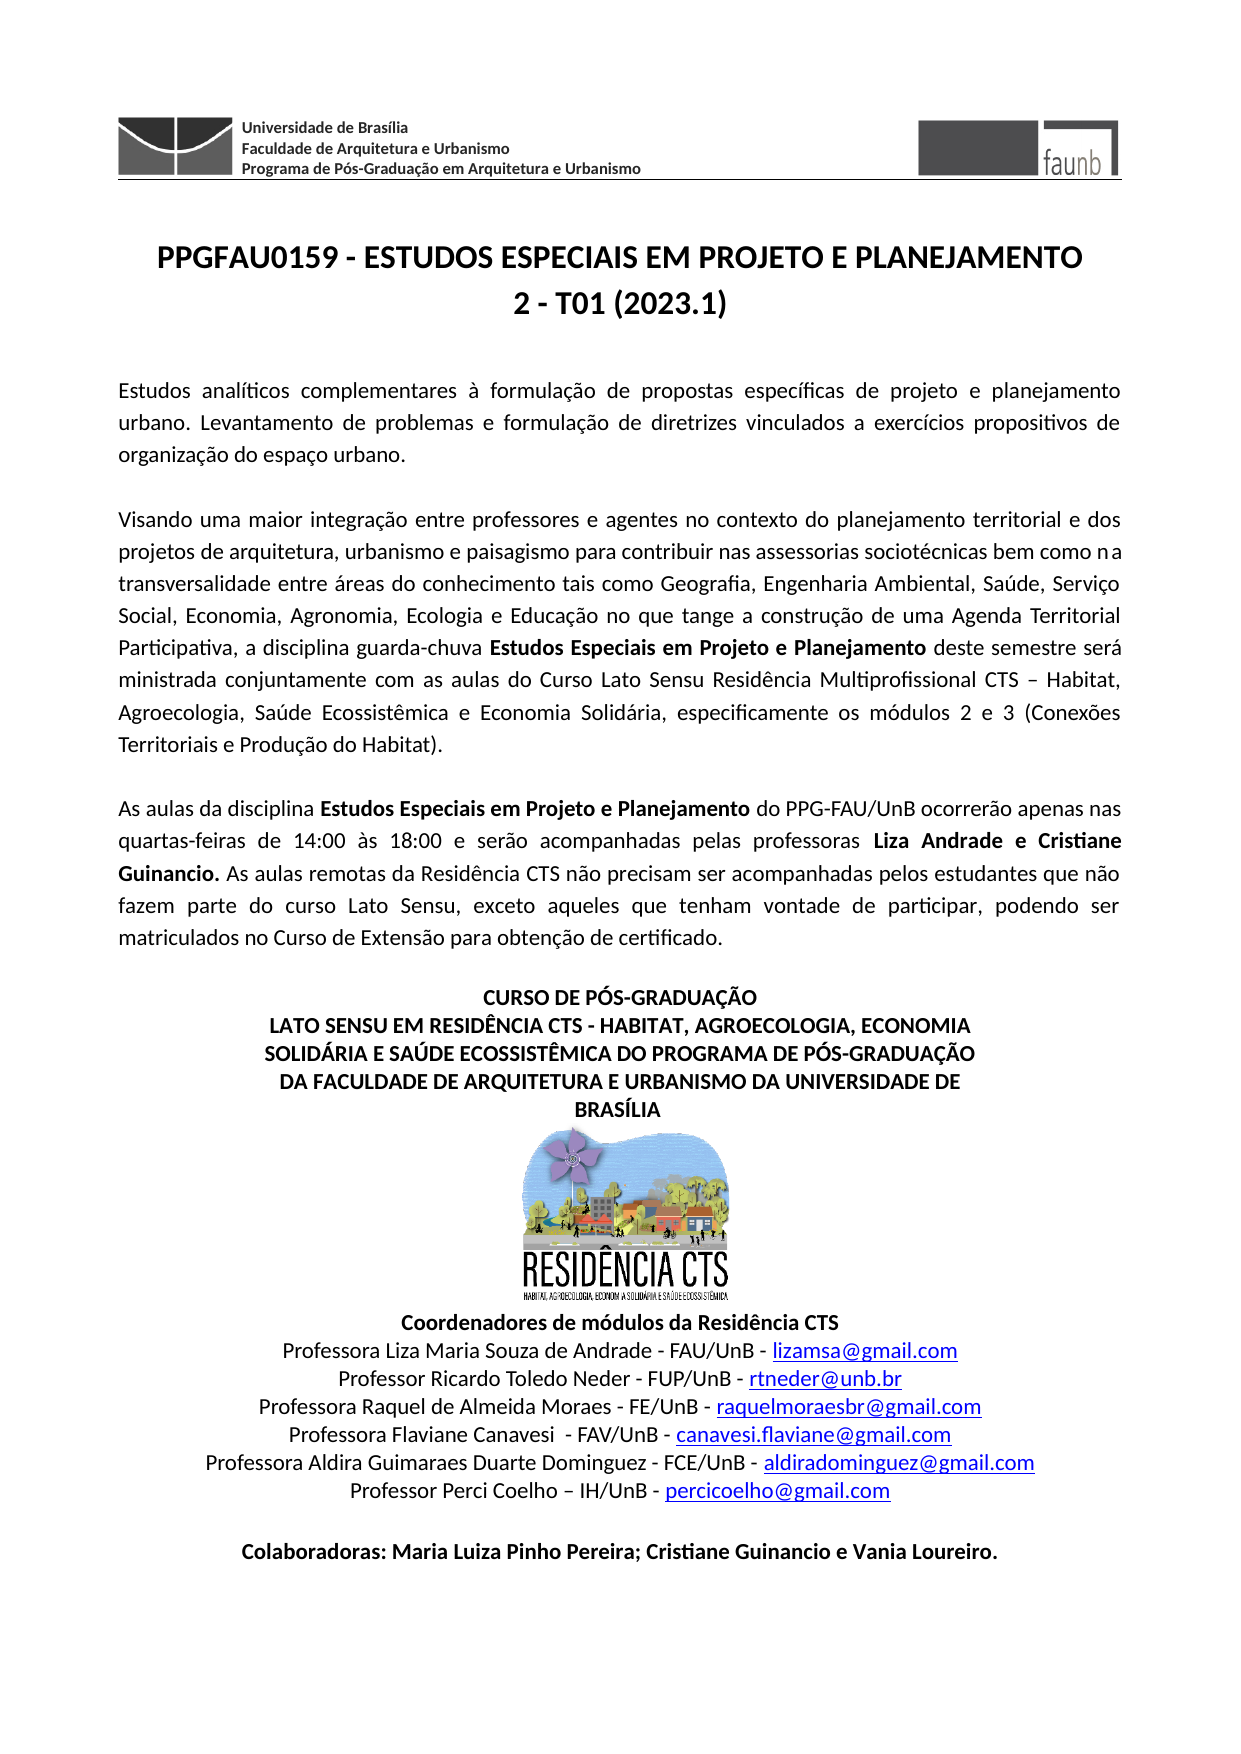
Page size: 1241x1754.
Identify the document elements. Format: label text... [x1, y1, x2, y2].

subtitle Professor Ricardo Toledo Neder - FUP/UnB - rtneder@unb.br [118, 1364, 1122, 1392]
text Professora Liza Maria Souza de Andrade - FAU/UnB - lizamsa@gmail.com [118, 1336, 1122, 1364]
text Visando uma maior integração entre professores e agentes no contexto do planejamento territorial e dos projetos de arquitetura, urbanismo e paisagismo para contribuir nas assessorias sociotécnicas bem como na transversalidade entre áreas do conhecimento tais como Geografia, Engenharia Ambiental, Saúde, Serviço Social, Economia, Agronomia, Ecologia e Educação no que tange a construção de uma Agenda Territorial Participativa, a disciplina guarda-chuva Estudos Especiais em Projeto e Planejamento deste semestre será ministrada conjuntamente com as aulas do Curso Lato Sensu Residência Multiprofissional CTS – Habitat, Agroecologia, Saúde Ecossistêmica e Economia Solidária, especificamente os módulos 2 e 3 (Conexões Territoriais e Produção do Habitat). [118, 505, 1122, 758]
subtitle DA FACULDADE DE ARQUITETURA E URBANISMO DA UNIVERSIDADE DE [118, 1067, 1122, 1095]
text PPGFAU0159 - ESTUDOS ESPECIAIS EM PROJETO E PLANEJAMENTO [118, 236, 1122, 276]
subtitle LATO SENSU EM RESIDÊNCIA CTS - HABITAT, AGROECOLOGIA, ECONOMIA [118, 1011, 1122, 1039]
text Estudos analíticos complementares à formulação de propostas específicas de projeto e planejamento urbano. Levantamento de problemas e formulação de diretrizes vinculados a exercícios propositivos de organização do espaço urbano. [118, 376, 1122, 468]
picture [917, 119, 1121, 177]
text Professora Raquel de Almeida Moraes - FE/UnB - raquelmoraesbr@gmail.com [118, 1392, 1122, 1421]
subtitle SOLIDÁRIA E SAÚDE ECOSSISTÊMICA DO PROGRAMA DE PÓS-GRADUAÇÃO [118, 1039, 1122, 1067]
text Professora Aldira Guimaraes Duarte Dominguez - FCE/UnB - aldiradominguez@gmail.com [118, 1448, 1122, 1477]
subtitle Coordenadores de módulos da Residência CTS [118, 1308, 1122, 1336]
text As aulas da disciplina Estudos Especiais em Projeto e Planejamento do PPG-FAU/UnB ocorrerão apenas nas quartas-feiras de 14:00 às 18:00 e serão acompanhadas pelas professoras Liza Andrade e Cristiane Guinancio. As aulas remotas da Residência CTS não precisam ser acompanhadas pelos estudantes que não fazem parte do curso Lato Sensu, exceto aqueles que tenham vontade de participar, podendo ser matriculados no Curso de Extensão para obtenção de certificado. [118, 794, 1122, 951]
subtitle CURSO DE PÓS-GRADUAÇÃO [118, 983, 1122, 1011]
text Professora Flaviane Canavesi - FAV/UnB - canavesi.flaviane@gmail.com [118, 1421, 1122, 1448]
text Professor Perci Coelho – IH/UnB - percicoelho@gmail.com [118, 1477, 1122, 1504]
picture [455, 1123, 785, 1309]
text 2 - T01 (2023.1) [118, 282, 1122, 323]
text Colaboradoras: Maria Luiza Pinho Pereira; Cristiane Guinancio e Vania Loureiro. [118, 1537, 1122, 1565]
